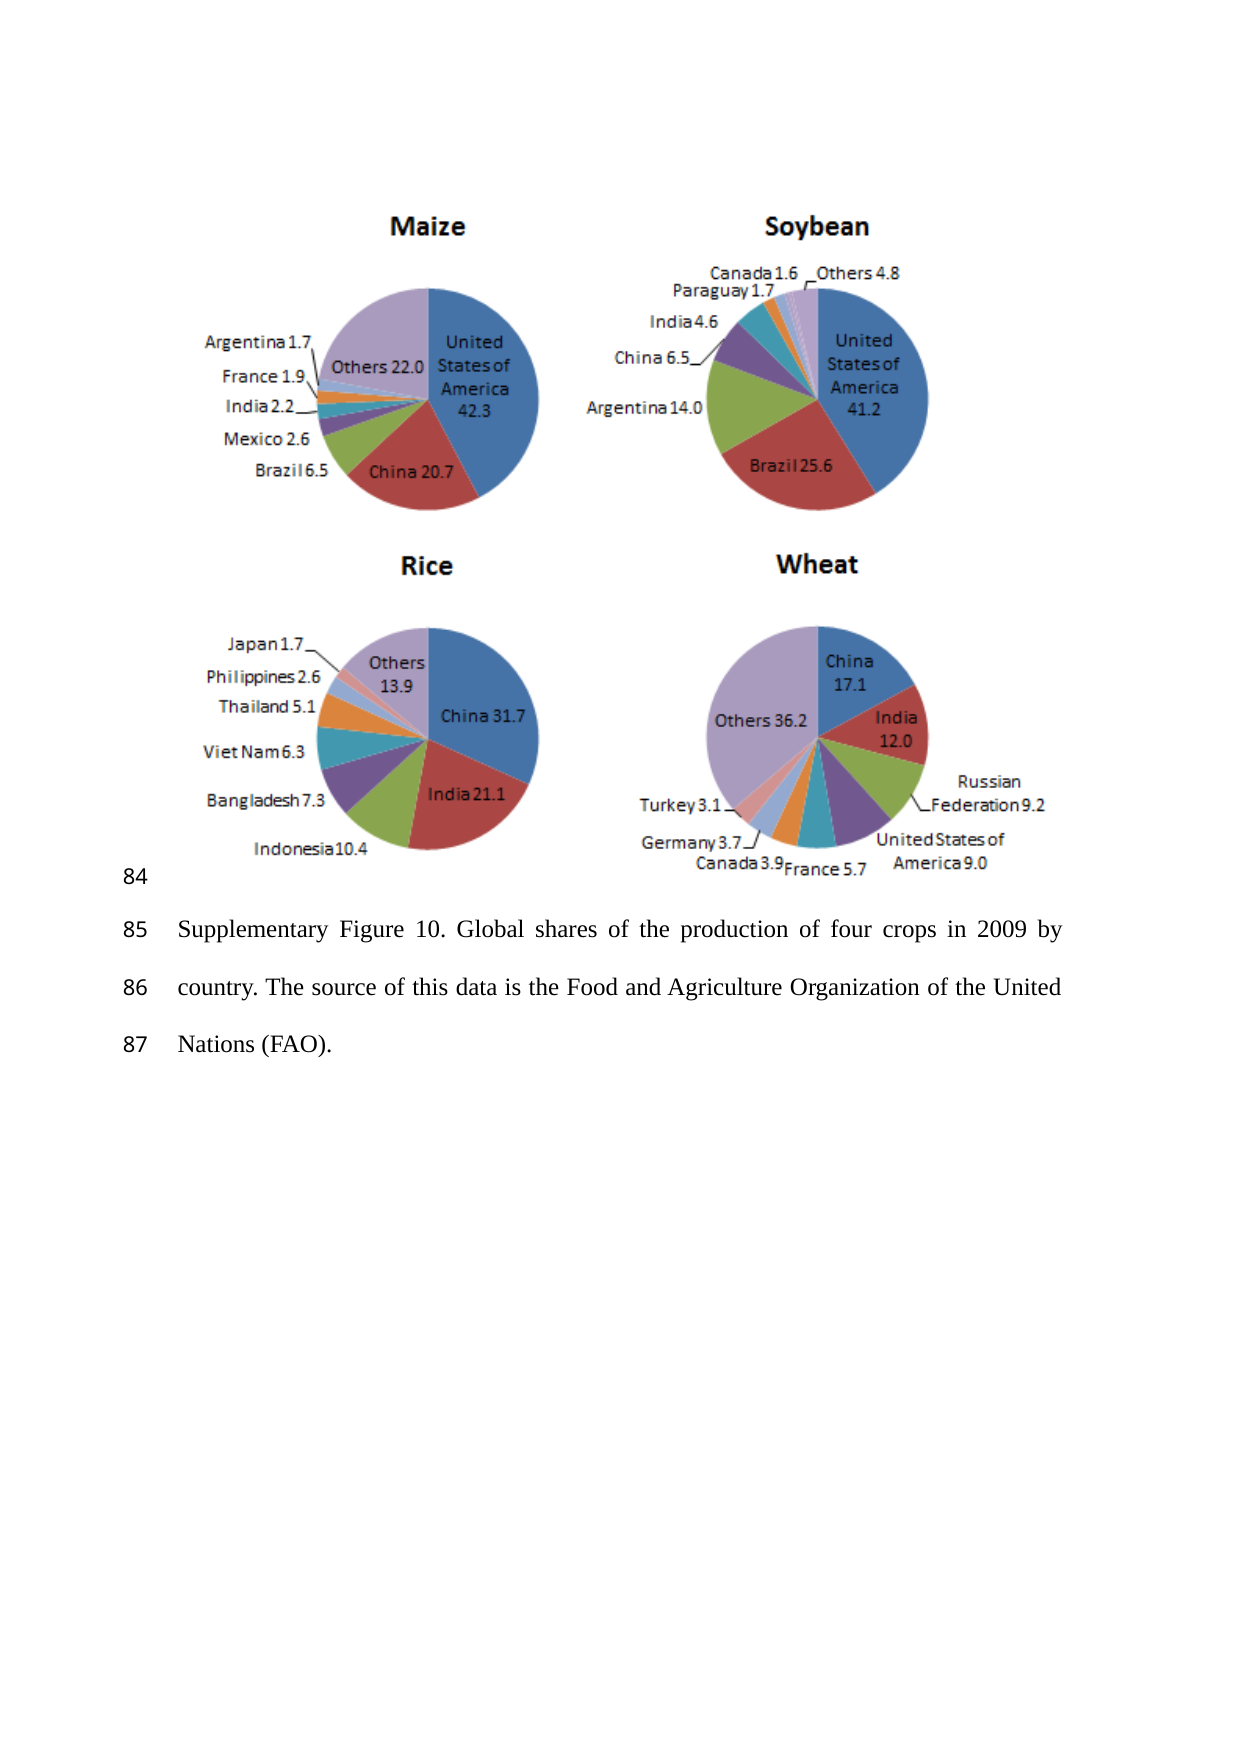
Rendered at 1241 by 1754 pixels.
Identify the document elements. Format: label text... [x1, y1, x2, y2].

picture [191, 206, 1050, 885]
text Supplementary Figure 10. Global shares of the production of four crops in 2009 by country. The source of this data is the Food and Agriculture Organization of the United Nations (FAO). [177, 914, 1063, 1058]
